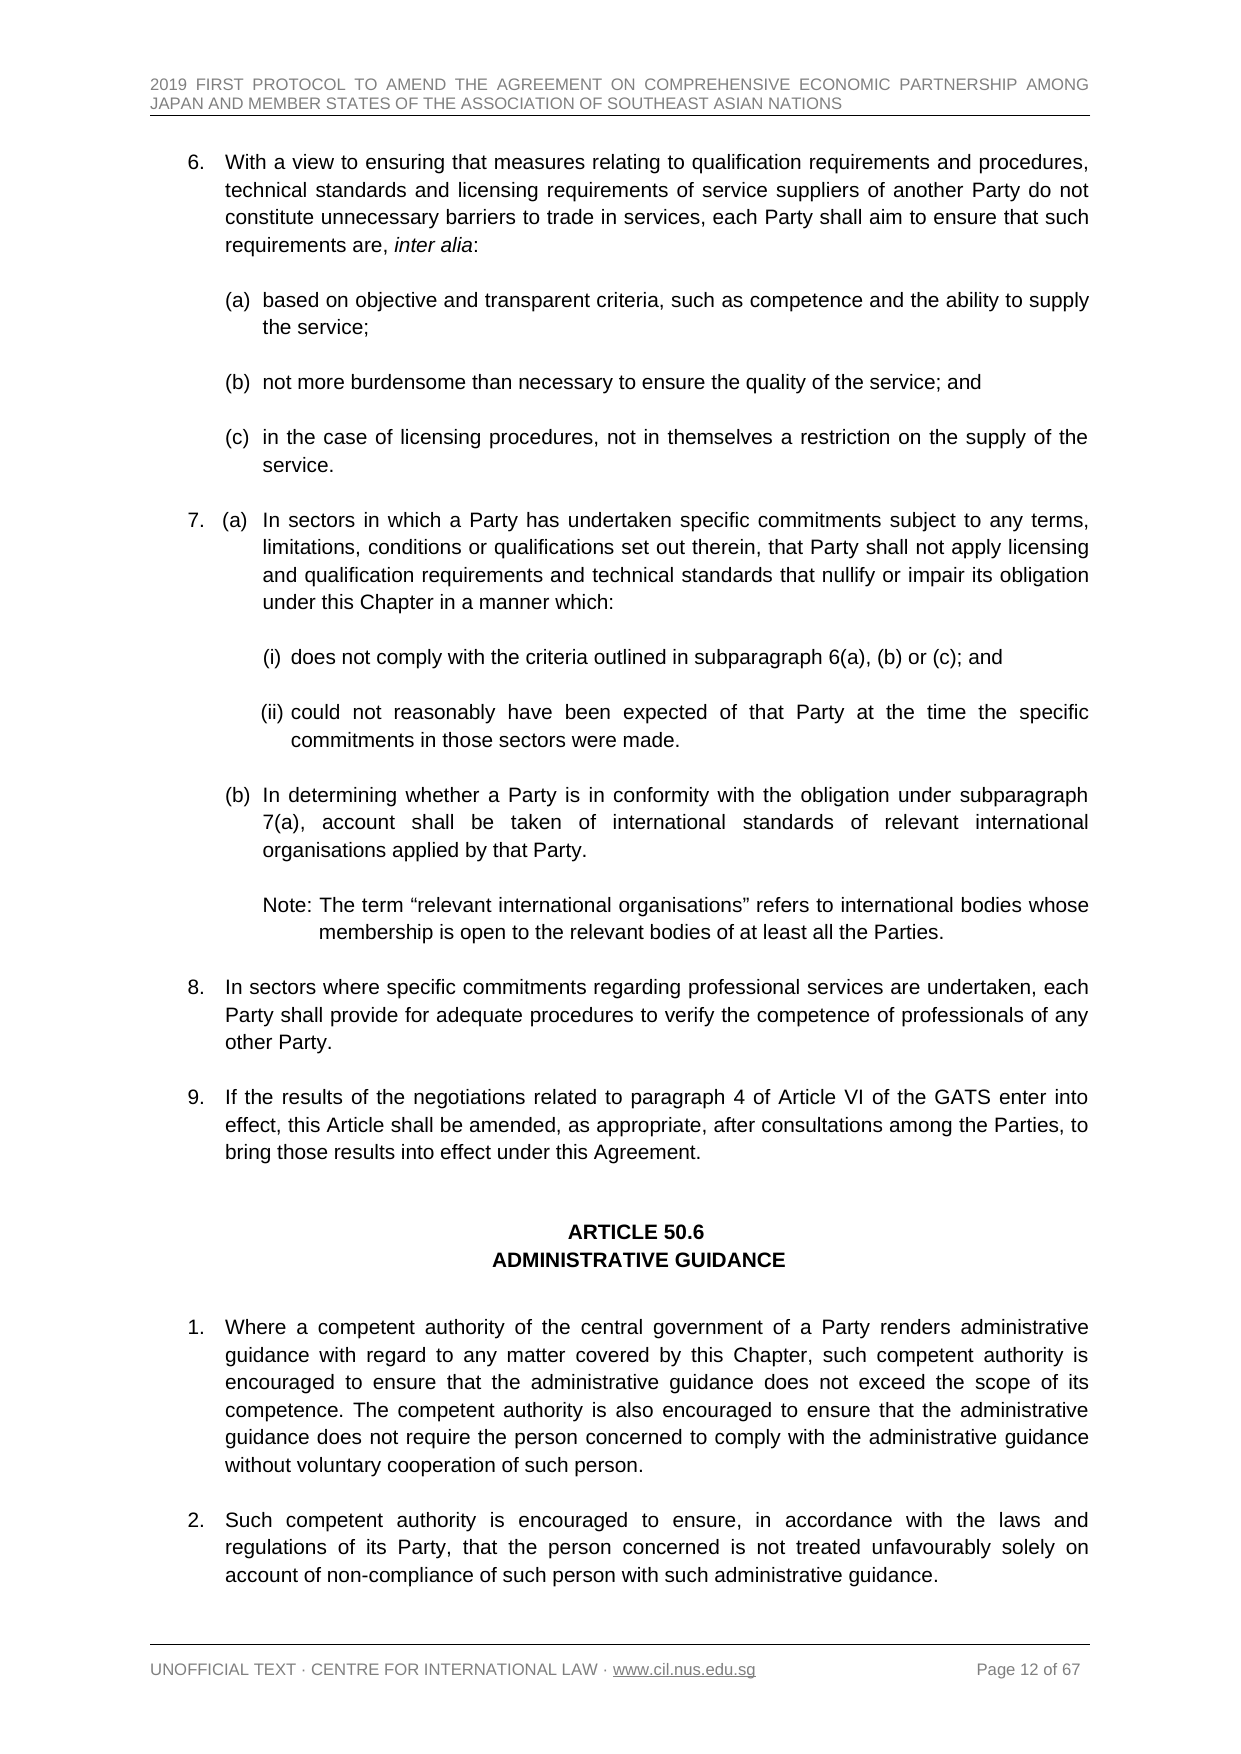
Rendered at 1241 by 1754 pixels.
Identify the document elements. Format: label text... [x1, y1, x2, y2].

list Note: The term “relevant international organisations” refers to international bodies whose membership is open to the relevant bodies of at least all the Parties. [262, 892, 1090, 944]
list In determining whether a Party is in conformity with the obligation under subparagraph 7(a), account shall be taken of international standards of relevant international organisations applied by that Party. [225, 782, 1090, 861]
list Where a competent authority of the central government of a Party renders administrative guidance with regard to any matter covered by this Chapter, such competent authority is encouraged to ensure that the administrative guidance does not exceed the scope of its competence. The competent authority is also encouraged to ensure that the administrative guidance does not require the person concerned to comply with the administrative guidance without voluntary cooperation of such person. [187, 1315, 1090, 1476]
list could not reasonably have been expected of that Party at the time the specific commitments in those sectors were made. [272, 700, 1090, 751]
list In sectors in which a Party has undertaken specific commitments subject to any terms, limitations, conditions or qualifications set out therein, that Party shall not apply licensing and qualification requirements and technical standards that nullify or impair its obligation under this Chapter in a manner which: [187, 507, 1090, 614]
list If the results of the negotiations related to paragraph 4 of Article VI of the GATS enter into effect, this Article shall be amended, as appropriate, after consultations among the Parties, to bring those results into effect under this Agreement. [187, 1085, 1090, 1164]
list With a view to ensuring that measures relating to qualification requirements and procedures, technical standards and licensing requirements of service suppliers of another Party do not constitute unnecessary barriers to trade in services, each Party shall aim to ensure that such requirements are, inter alia: [187, 150, 1090, 256]
subtitle Article 50.6 Administrative Guidance [187, 1220, 1090, 1271]
list Such competent authority is encouraged to ensure, in accordance with the laws and regulations of its Party, that the person concerned is not treated unfavourably solely on account of non-compliance of such person with such administrative guidance. [187, 1507, 1090, 1586]
list In sectors where specific commitments regarding professional services are undertaken, each Party shall provide for adequate procedures to verify the competence of professionals of any other Party. [187, 975, 1090, 1054]
list in the case of licensing procedures, not in themselves a restriction on the supply of the service. [225, 425, 1090, 476]
list does not comply with the criteria outlined in subparagraph 6(a), (b) or (c); and [272, 645, 1090, 669]
list not more burdensome than necessary to ensure the quality of the service; and [225, 370, 1090, 394]
list based on objective and transparent criteria, such as competence and the ability to supply the service; [225, 287, 1090, 339]
